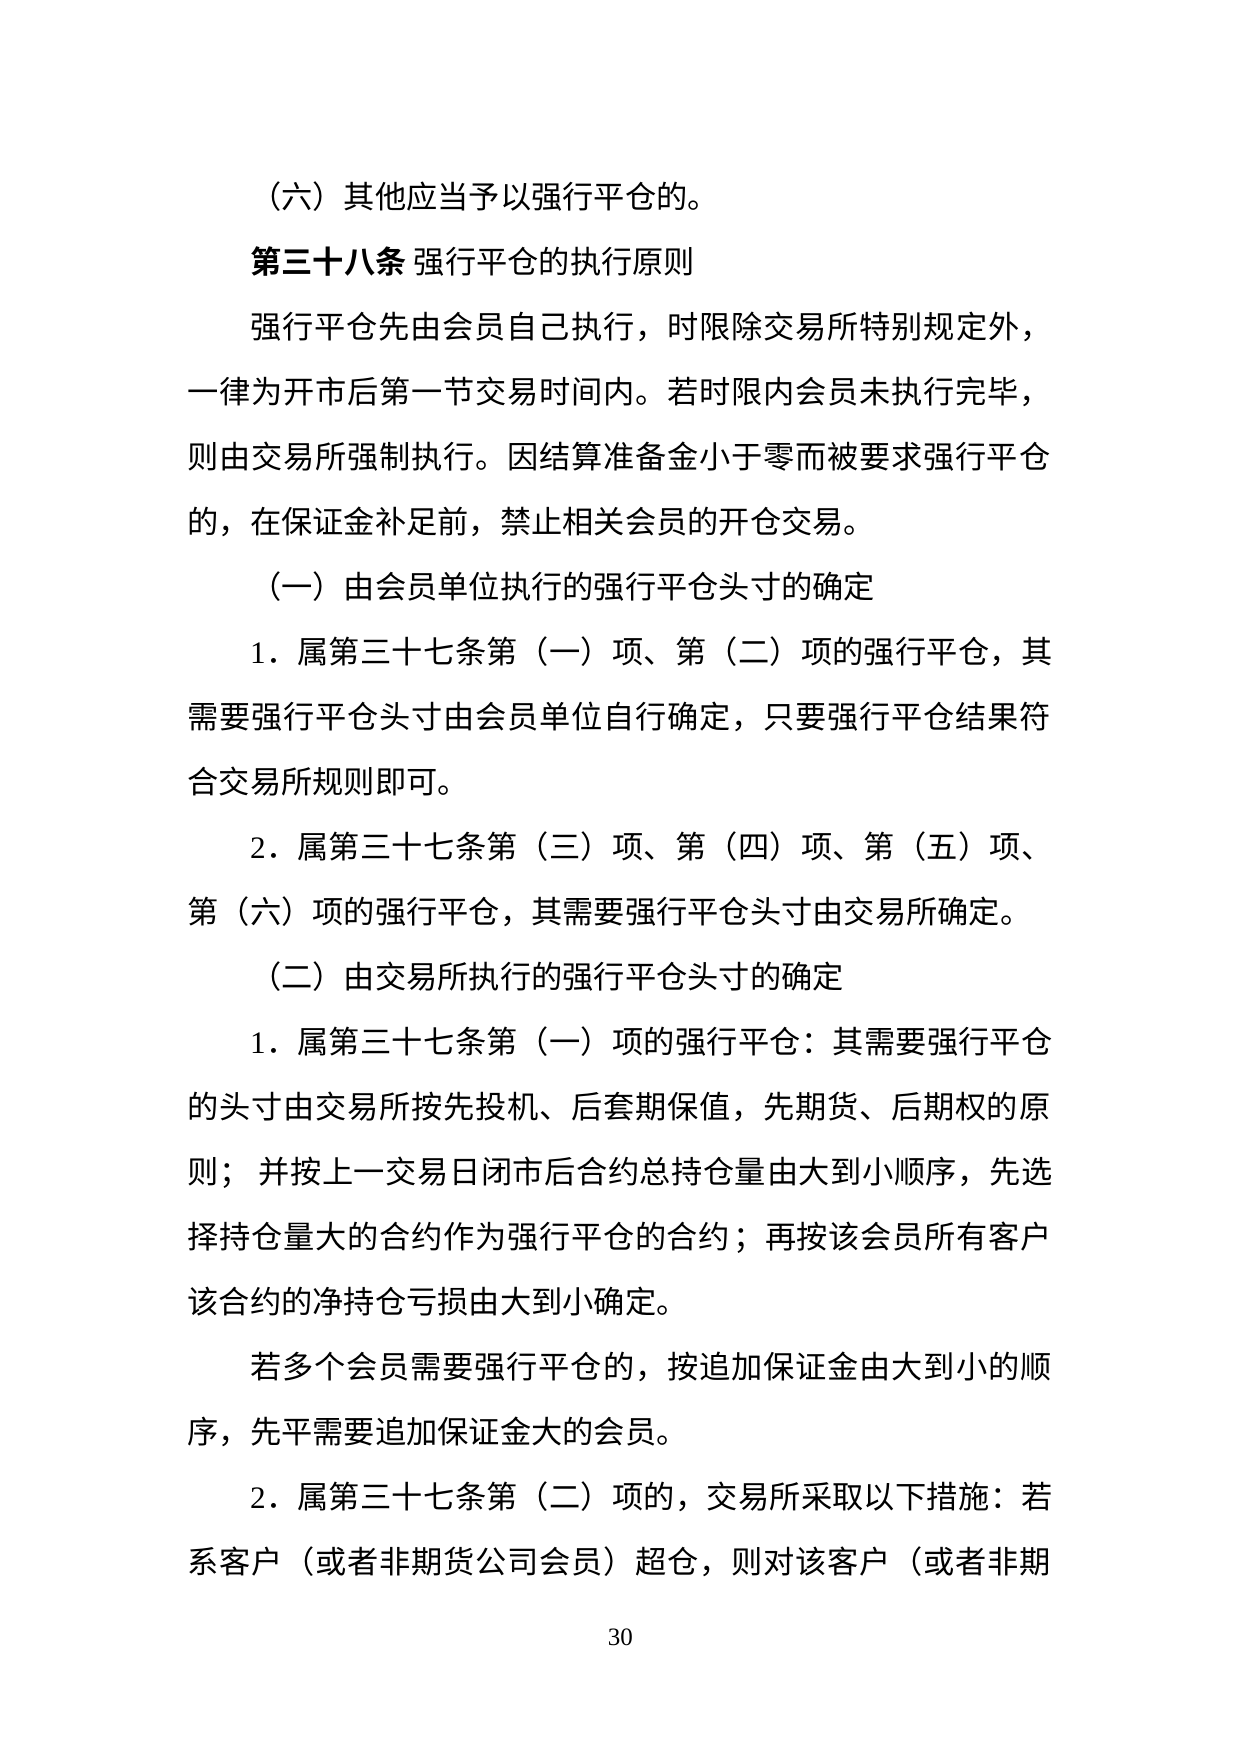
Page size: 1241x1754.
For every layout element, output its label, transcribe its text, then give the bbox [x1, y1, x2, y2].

text 若多个会员需要强行平仓的，按追加保证金由大到小的顺序，先平需要追加保证金大的会员。 [187, 1332, 1053, 1462]
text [187, 1462, 1053, 1592]
text （一）由会员单位执行的强行平仓头寸的确定 [187, 552, 1053, 617]
text 1．属第三十七条第（一）项、第（二）项的强行平仓，其需要强行平仓头寸由会员单位自行确定，只要强行平仓结果符合交易所规则即可。 [187, 617, 1053, 812]
text 强行平仓先由会员自己执行，时限除交易所特别规定外，一律为开市后第一节交易时间内。若时限内会员未执行完毕，则由交易所强制执行。因结算准备金小于零而被要求强行平仓的，在保证金补足前，禁止相关会员的开仓交易。 [187, 292, 1053, 552]
text （二）由交易所执行的强行平仓头寸的确定 [187, 942, 1053, 1007]
text 1．属第三十七条第（一）项的强行平仓：其需要强行平仓的头寸由交易所按先投机、后套期保值，先期货、后期权的原则； 并按上一交易日闭市后合约总持仓量由大到小顺序，先选择持仓量大的合约作为强行平仓的合约；再按该会员所有客户该合约的净持仓亏损由大到小确定。 [187, 1007, 1053, 1332]
text 第三十八条 强行平仓的执行原则 [187, 227, 1053, 292]
text 2．属第三十七条第（三）项、第（四）项、第（五）项、第（六）项的强行平仓，其需要强行平仓头寸由交易所确定。 [187, 812, 1053, 942]
text （六）其他应当予以强行平仓的。 [187, 162, 1053, 227]
